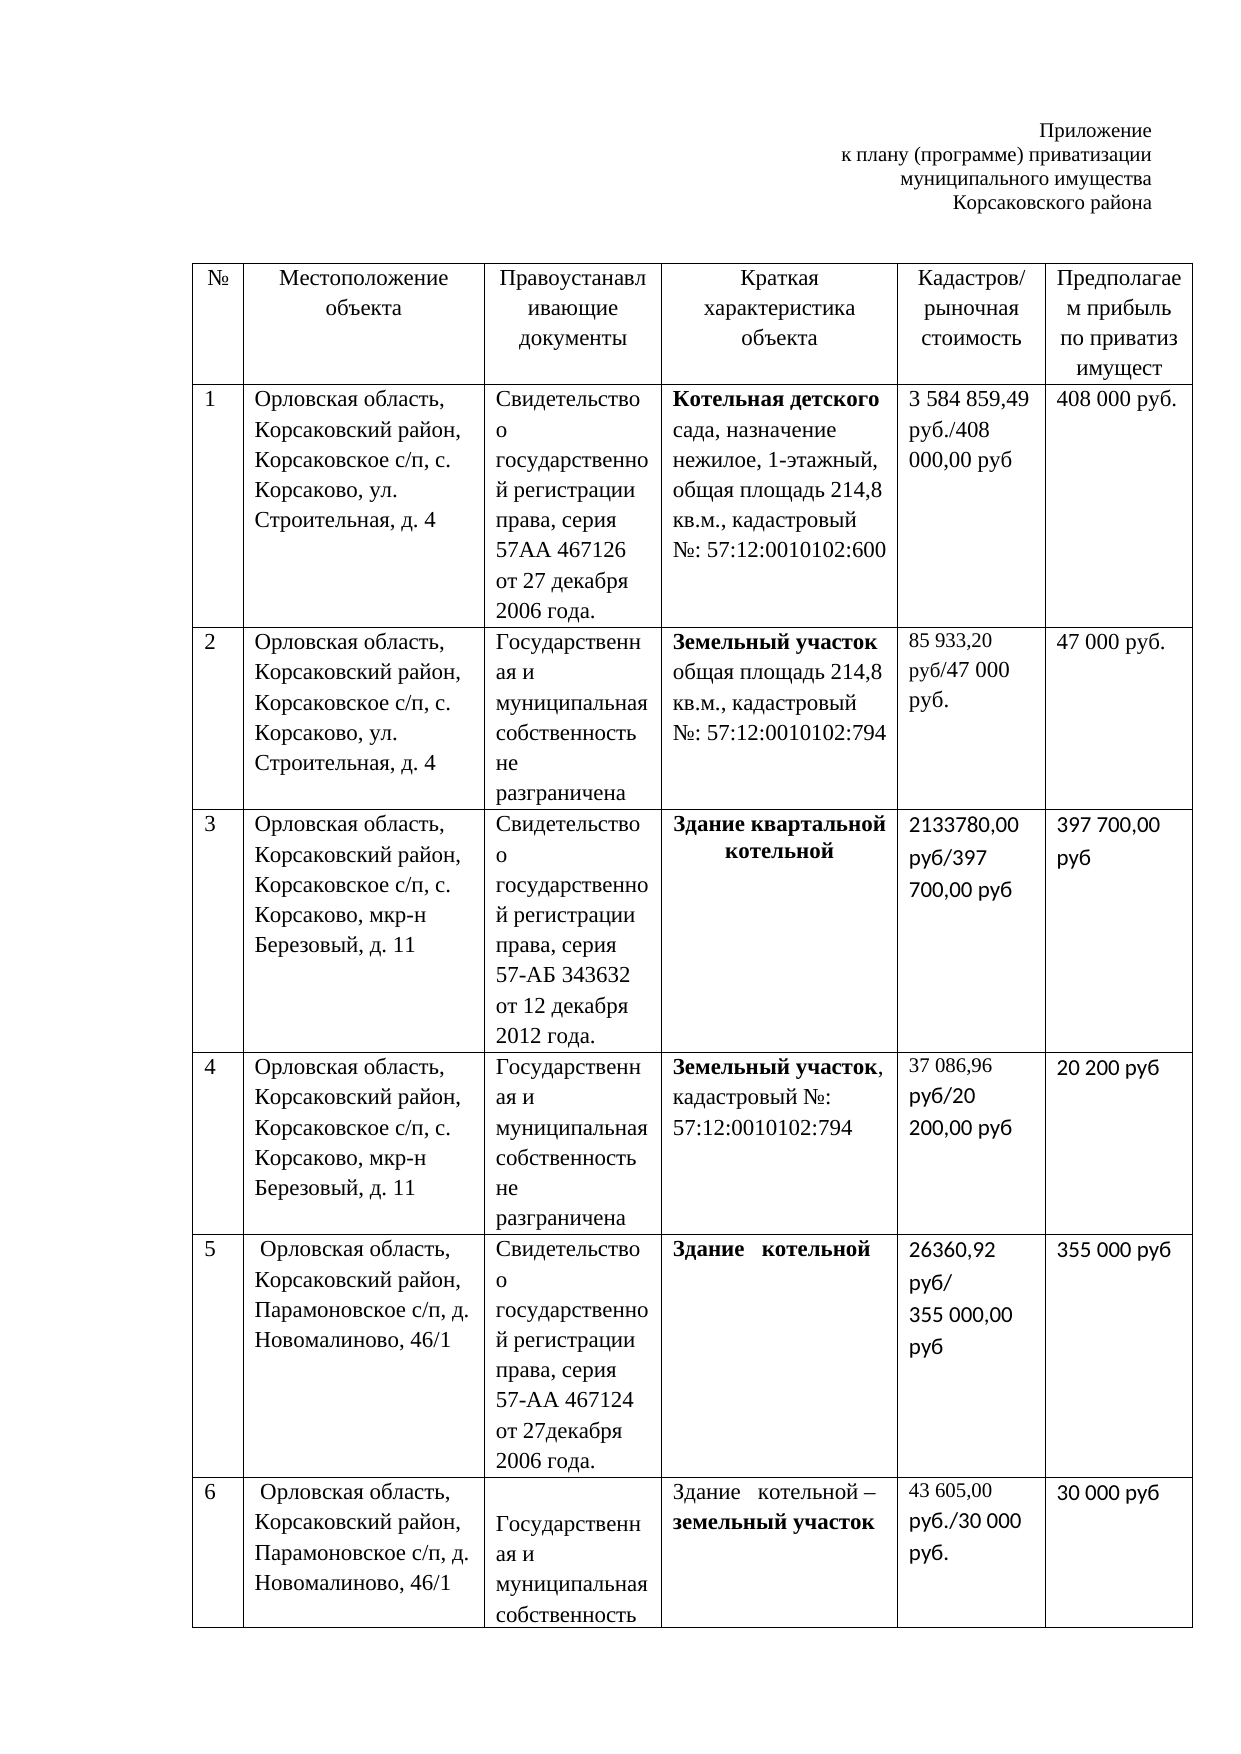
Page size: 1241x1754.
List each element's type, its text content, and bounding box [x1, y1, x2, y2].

table_cell 3 584 859,49 руб./408 000,00 руб [898, 385, 1045, 627]
table_cell 20 200 руб [1046, 1053, 1192, 1234]
table_cell 397 700,00 руб [1046, 810, 1192, 1052]
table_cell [898, 1478, 1045, 1627]
table_cell 85 933,20 руб/47 000 руб. [898, 628, 1045, 809]
table_cell Орловская область, Корсаковский район, Корсаковское с/п, с. Корсаково, мкр-н Березовый, д. 11 [244, 810, 484, 1052]
table_cell Земельный участок, кадастровый №: 57:12:0010102:794 [662, 1053, 897, 1234]
table_cell Свидетельство о государственной регистрации права, серия 57-АБ 343632 от 12 декабря 2012 года. [485, 810, 661, 1052]
table_header Предполагаем прибыль по приватиз имущест [1046, 264, 1192, 384]
table_cell 3 [193, 810, 243, 1052]
table_cell 4 [193, 1053, 243, 1234]
table_cell Свидетельство о государственной регистрации права, серия 57АА 467126 от 27 декабря 2006 года. [485, 385, 661, 627]
table_cell Государственная и муниципальная собственность не разграничена [485, 628, 661, 809]
table_cell Свидетельство о государственной регистрации права, серия 57-АА 467124 от 27декабря 2006 года. [485, 1235, 661, 1477]
table_cell Земельный участок общая площадь 214,8 кв.м., кадастровый №: 57:12:0010102:794 [662, 628, 897, 809]
table_cell 5 [193, 1235, 243, 1477]
table_cell Котельная детского сада, назначение нежилое, 1-этажный, общая площадь 214,8 кв.м., кадастровый №: 57:12:0010102:600 [662, 385, 897, 627]
table_cell Орловская область, Корсаковский район, Корсаковское с/п, с. Корсаково, ул. Строительная, д. 4 [244, 628, 484, 809]
table_cell Здание котельной [662, 1235, 897, 1477]
table_cell 47 000 руб. [1046, 628, 1192, 809]
table_header № [193, 264, 243, 384]
text муниципального имущества [177, 166, 1152, 190]
table_header Кадастров/рыночная стоимость [898, 264, 1045, 384]
table_cell Орловская область, Корсаковский район, Парамоновское с/п, д. Новомалиново, 46/1 [244, 1235, 484, 1477]
table_cell 6 [193, 1478, 243, 1627]
table_cell Государственная и муниципальная собственность не разграничена [485, 1053, 661, 1234]
table_header Местоположение объекта [244, 264, 484, 384]
table_cell 1 [193, 385, 243, 627]
table_header Краткая характеристика объекта [662, 264, 897, 384]
table_cell 2133780,00 руб/397 700,00 руб [898, 810, 1045, 1052]
table_cell 2 [193, 628, 243, 809]
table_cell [485, 1478, 661, 1627]
table_cell Орловская область, Корсаковский район, Корсаковское с/п, с. Корсаково, мкр-н Березовый, д. 11 [244, 1053, 484, 1234]
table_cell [662, 1478, 897, 1627]
text Приложение [177, 118, 1152, 142]
table_cell 30 000 руб [1046, 1478, 1192, 1627]
table_cell Здание квартальной котельной [662, 810, 897, 1052]
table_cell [244, 1478, 484, 1627]
table_cell 26360,92 руб/ 355 000,00 руб [898, 1235, 1045, 1477]
table_cell 37 086,96 руб/20 200,00 руб [898, 1053, 1045, 1234]
table_cell 355 000 руб [1046, 1235, 1192, 1477]
table_cell Орловская область, Корсаковский район, Корсаковское с/п, с. Корсаково, ул. Строительная, д. 4 [244, 385, 484, 627]
text к плану (программе) приватизации [177, 142, 1152, 166]
table_cell 408 000 руб. [1046, 385, 1192, 627]
text Корсаковского района [177, 190, 1152, 214]
table_header Правоустанавливающие документы [485, 264, 661, 384]
